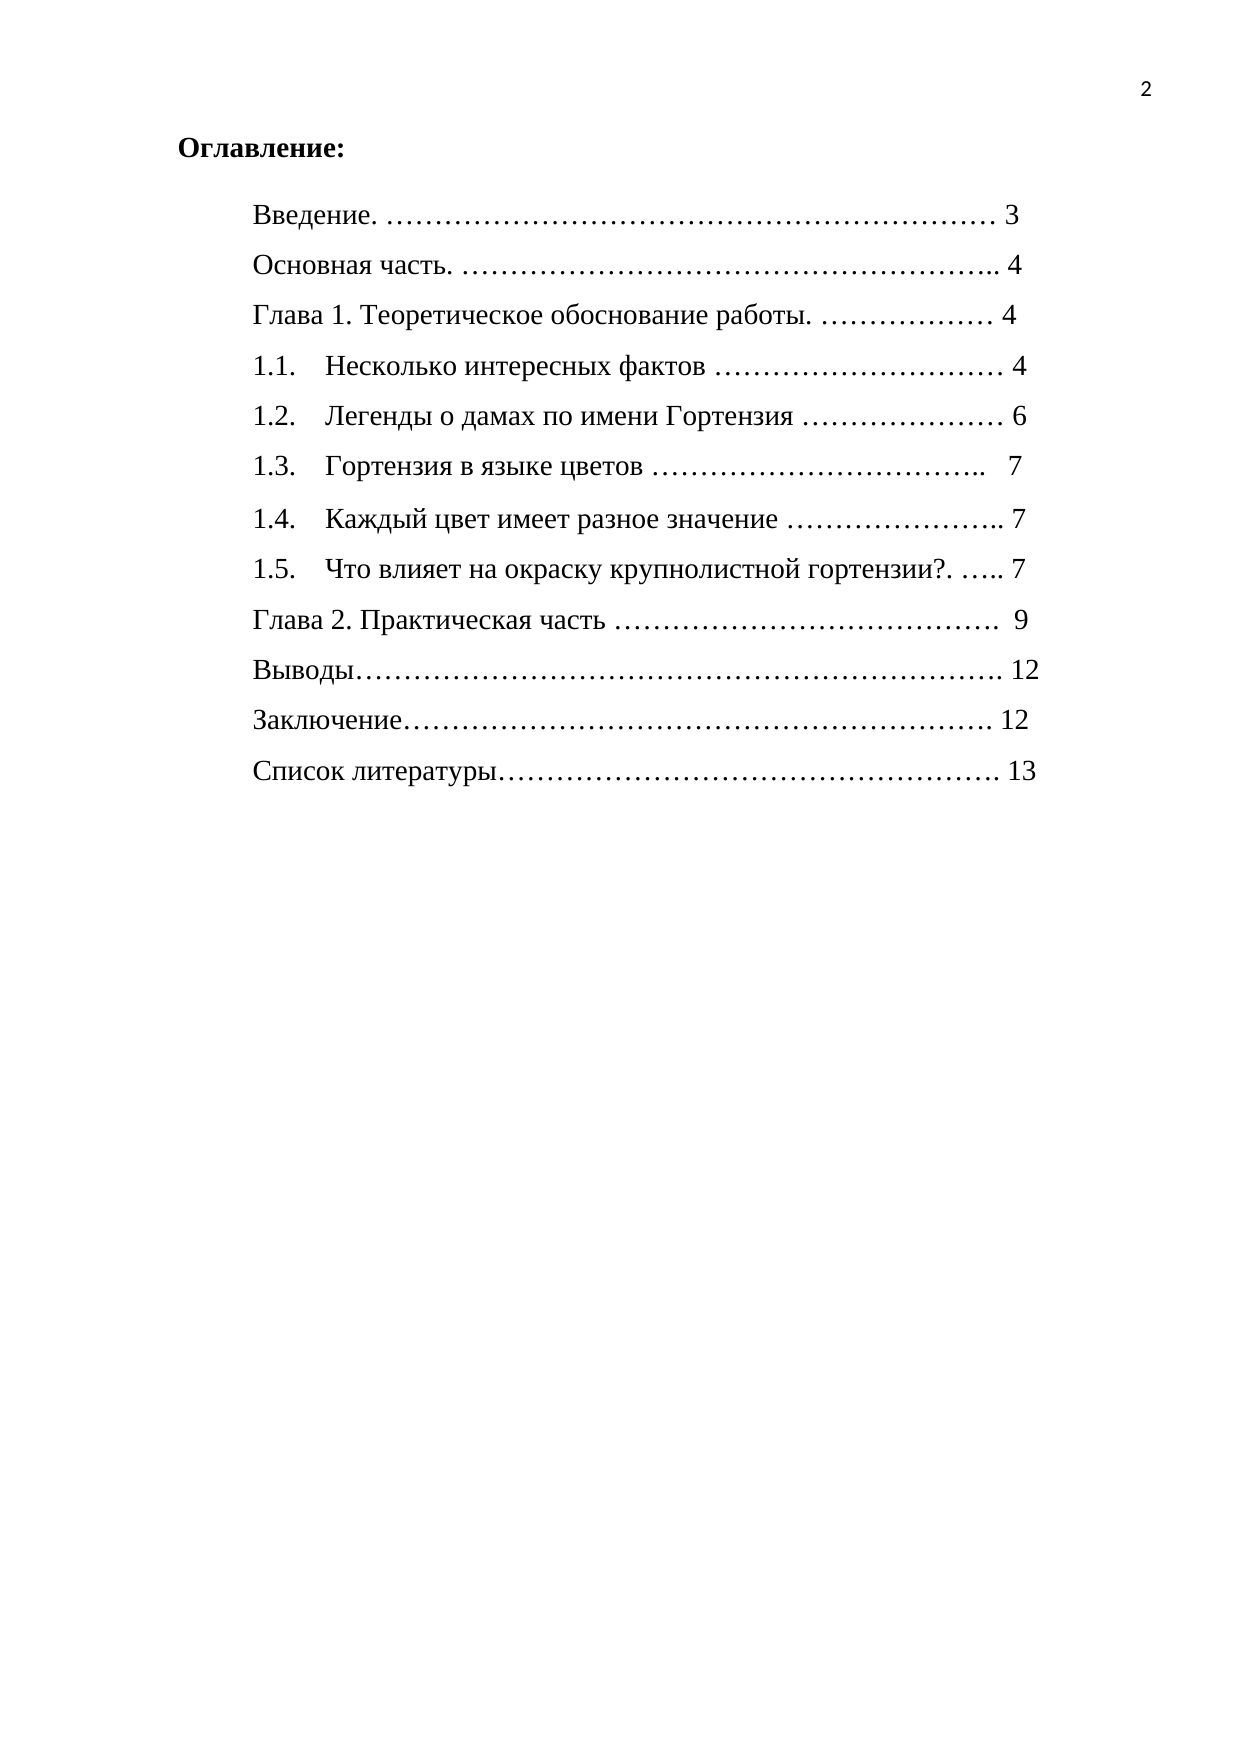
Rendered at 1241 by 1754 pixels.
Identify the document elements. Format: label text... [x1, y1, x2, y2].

text Основная часть. ……………………………………………….. 4 [252, 247, 1152, 281]
text Глава 2. Практическая часть …………………………………. 9 [252, 602, 1152, 635]
list Легенды о дамах по имени Гортензия ………………… 6 [252, 398, 1152, 432]
list Что влияет на окраску крупнолистной гортензии?. ….. 7 [252, 552, 1152, 585]
list Гортензия в языке цветов …………………………….. 7 [252, 448, 1152, 482]
text Глава 1. Теоретическое обоснование работы. ……………… 4 [252, 297, 1152, 331]
text Оглавление: [177, 130, 1152, 163]
list Каждый цвет имеет разное значение ………………….. 7 [252, 501, 1152, 535]
text Выводы…………………………………………………………. 12 [252, 652, 1152, 686]
list Несколько интересных фактов ………………………… 4 [252, 348, 1152, 381]
text Список литературы……………………………………………. 13 [252, 753, 1152, 786]
text Введение. ……………………………………………………… 3 [252, 197, 1152, 230]
text Заключение……………………………………………………. 12 [252, 702, 1152, 736]
